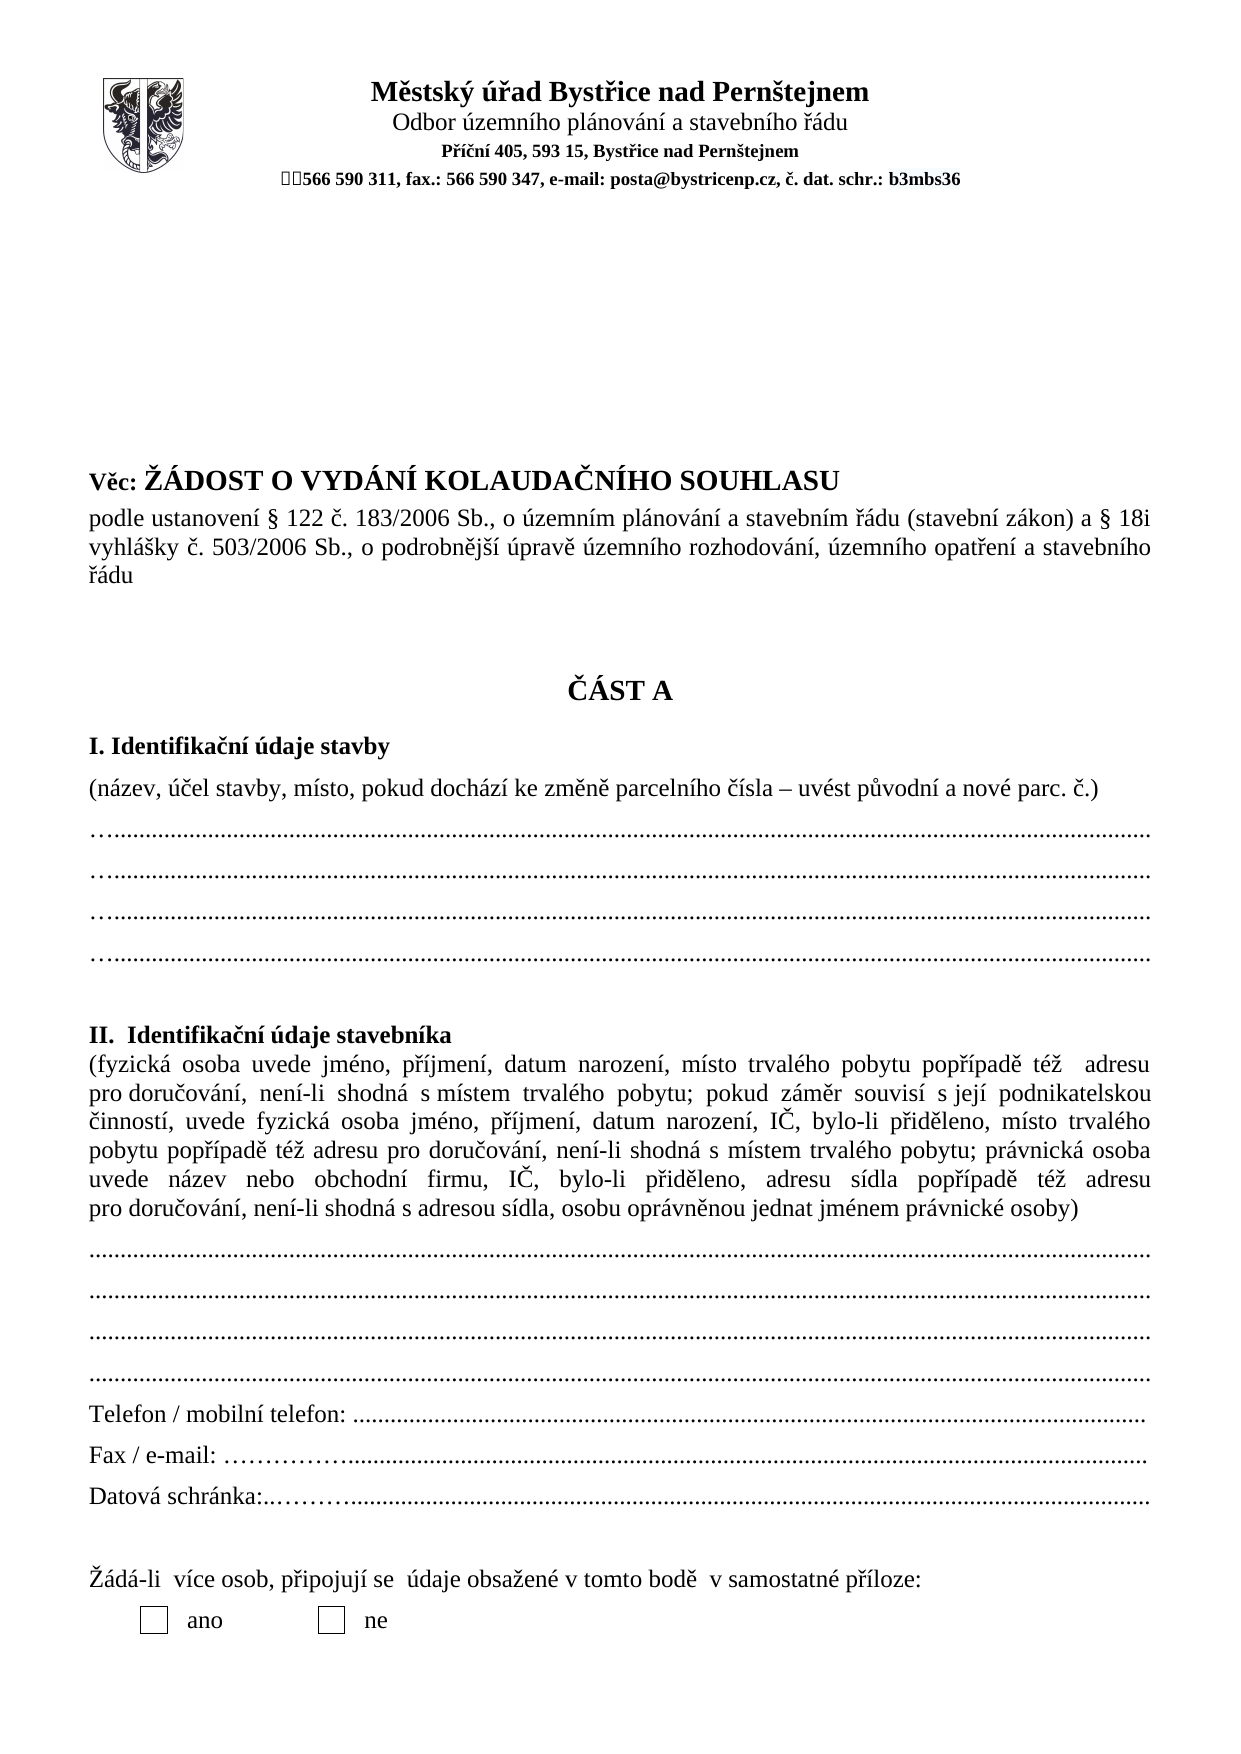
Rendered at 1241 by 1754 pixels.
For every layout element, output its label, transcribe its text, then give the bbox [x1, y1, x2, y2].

text podle ustanovení § 122 č. 183/2006 Sb., o územním plánování a stavebním řádu (stavební zákon) a § 18i vyhlášky č. 503/2006 Sb., o podrobnější úpravě územního rozhodování, územního opatření a stavebního řádu [89, 503, 1152, 589]
text Žádá-li více osob, připojují se údaje obsažené v tomto bodě v samostatné příloze: [89, 1564, 1152, 1593]
picture [103, 78, 184, 173]
text I. Identifikační údaje stavby [89, 731, 1152, 760]
subtitle Věc: ŽÁDOST O VYDÁNÍ KOLAUDAČNÍHO SOUHLASU [89, 463, 1152, 497]
text (fyzická osoba uvede jméno, příjmení, datum narození, místo trvalého pobytu popřípadě též adresu pro doručování, není-li shodná s místem trvalého pobytu; pokud záměr souvisí s její podnikatelskou činností, uvede fyzická osoba jméno, příjmení, datum narození, IČ, bylo-li přiděleno, místo trvalého pobytu popřípadě též adresu pro doručování, není-li shodná s místem trvalého pobytu; právnická osoba uvede název nebo obchodní firmu, IČ, bylo-li přiděleno, adresu sídla popřípadě též adresu pro doručování, není-li shodná s adresou sídla, osobu oprávněnou jednat jménem právnické osoby) [89, 1049, 1152, 1221]
text …...................................................................................................................................................................... [89, 855, 1152, 884]
text …...................................................................................................................................................................... [89, 896, 1152, 925]
text II. Identifikační údaje stavebníka [89, 1020, 1152, 1049]
text …...................................................................................................................................................................... [89, 814, 1152, 843]
text ano ne [89, 1605, 1152, 1634]
text Datová schránka:..………................................................................................................................................ [89, 1481, 1152, 1510]
text …...................................................................................................................................................................... [89, 938, 1152, 966]
text ČÁST A [89, 673, 1152, 706]
text (název, účel stavby, místo, pokud dochází ke změně parcelního čísla – uvést původní a nové parc. č.) [89, 773, 1152, 801]
text Telefon / mobilní telefon: ............................................................................................................................... [89, 1399, 1152, 1428]
text Fax / e-mail: ……………................................................................................................................................ [89, 1440, 1152, 1469]
